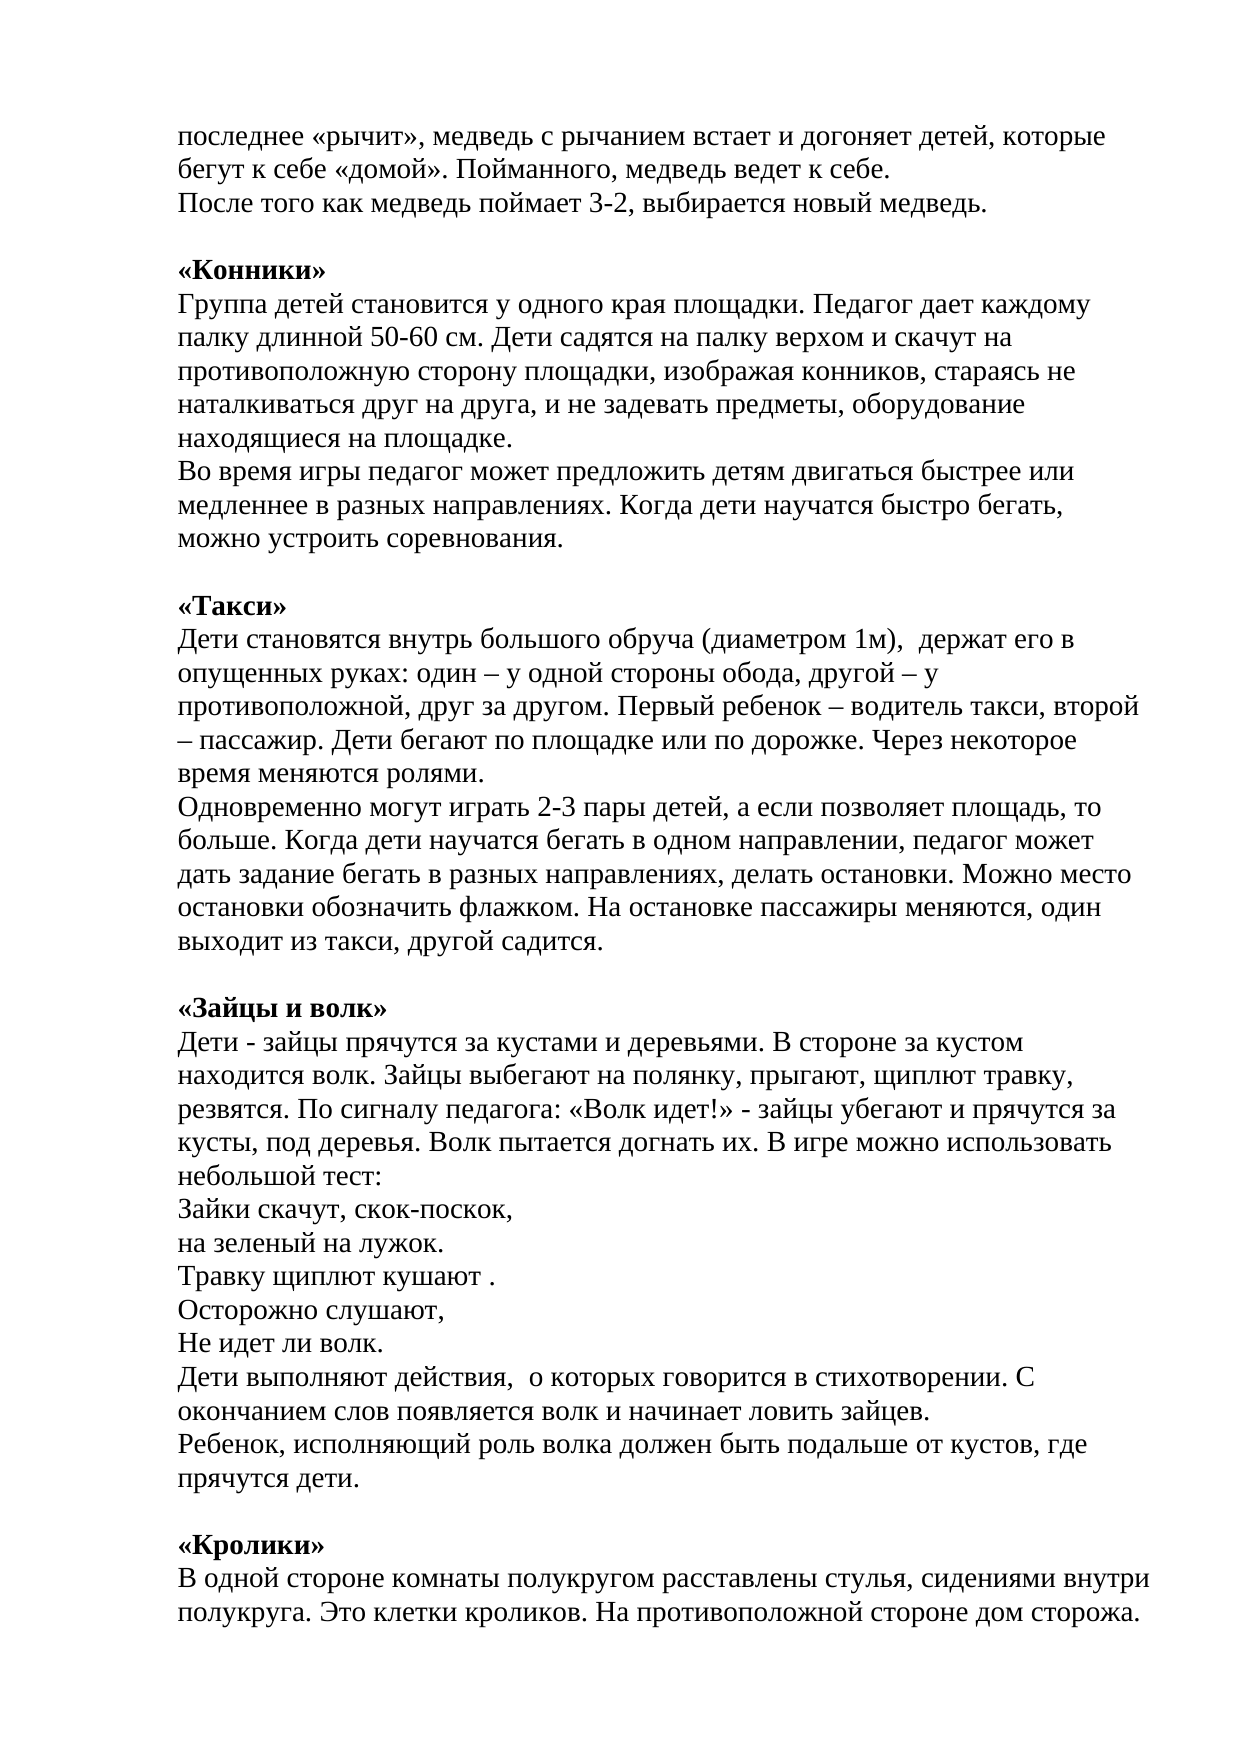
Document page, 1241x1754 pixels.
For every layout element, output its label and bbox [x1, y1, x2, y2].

text [177, 118, 1152, 1493]
text [177, 1527, 1152, 1627]
